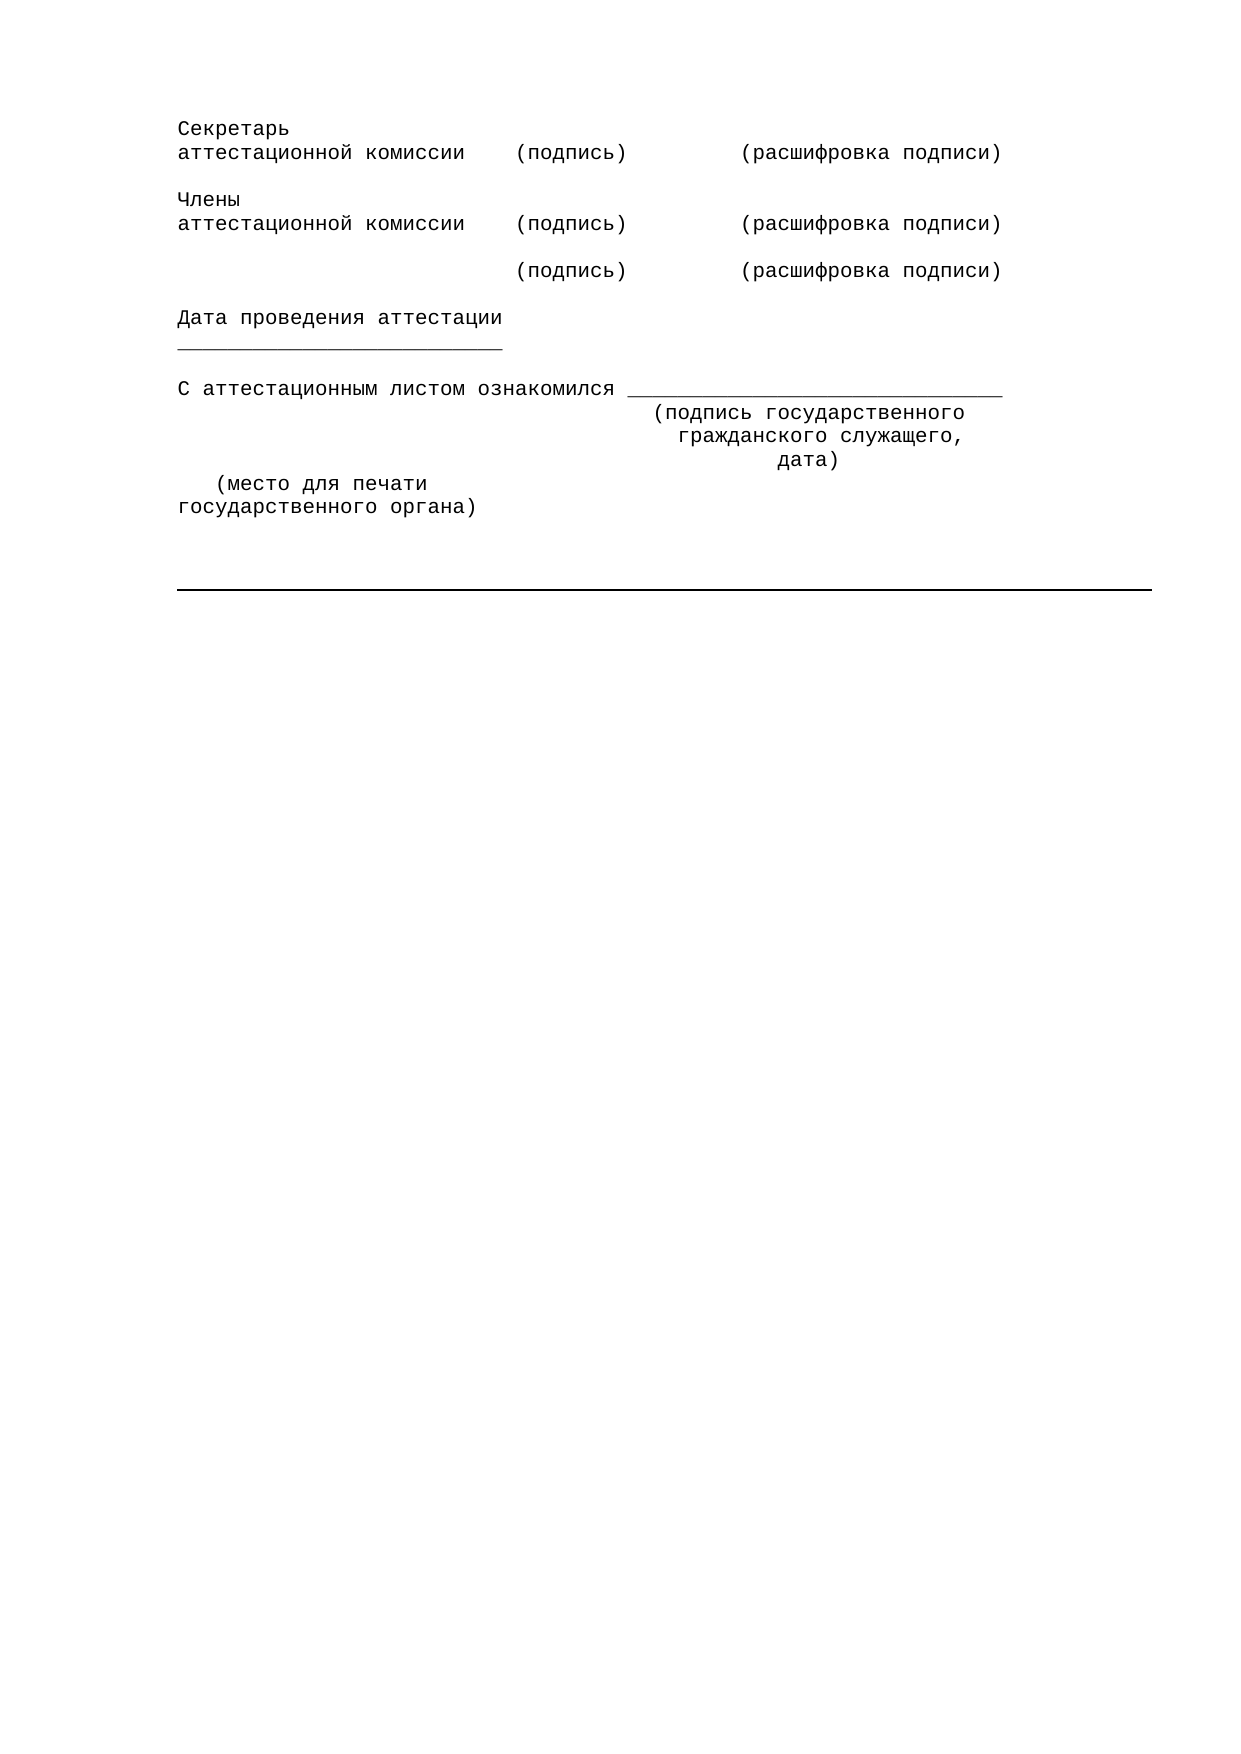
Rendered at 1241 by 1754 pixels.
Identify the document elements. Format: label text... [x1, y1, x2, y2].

text Дата проведения аттестации [177, 307, 1152, 331]
text государственного органа) [177, 496, 1152, 520]
text (подпись) (расшифровка подписи) [177, 260, 1152, 284]
text Члены [177, 189, 1152, 213]
text С аттестационным листом ознакомился ______________________________ [177, 378, 1152, 402]
text дата) [177, 449, 1152, 473]
text Секретарь [177, 118, 1152, 142]
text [177, 142, 1152, 165]
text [177, 213, 1152, 236]
text (место для печати [177, 473, 1152, 496]
text __________________________ [177, 331, 1152, 354]
text (подпись государственного [177, 402, 1152, 426]
text гражданского служащего, [177, 426, 1152, 449]
